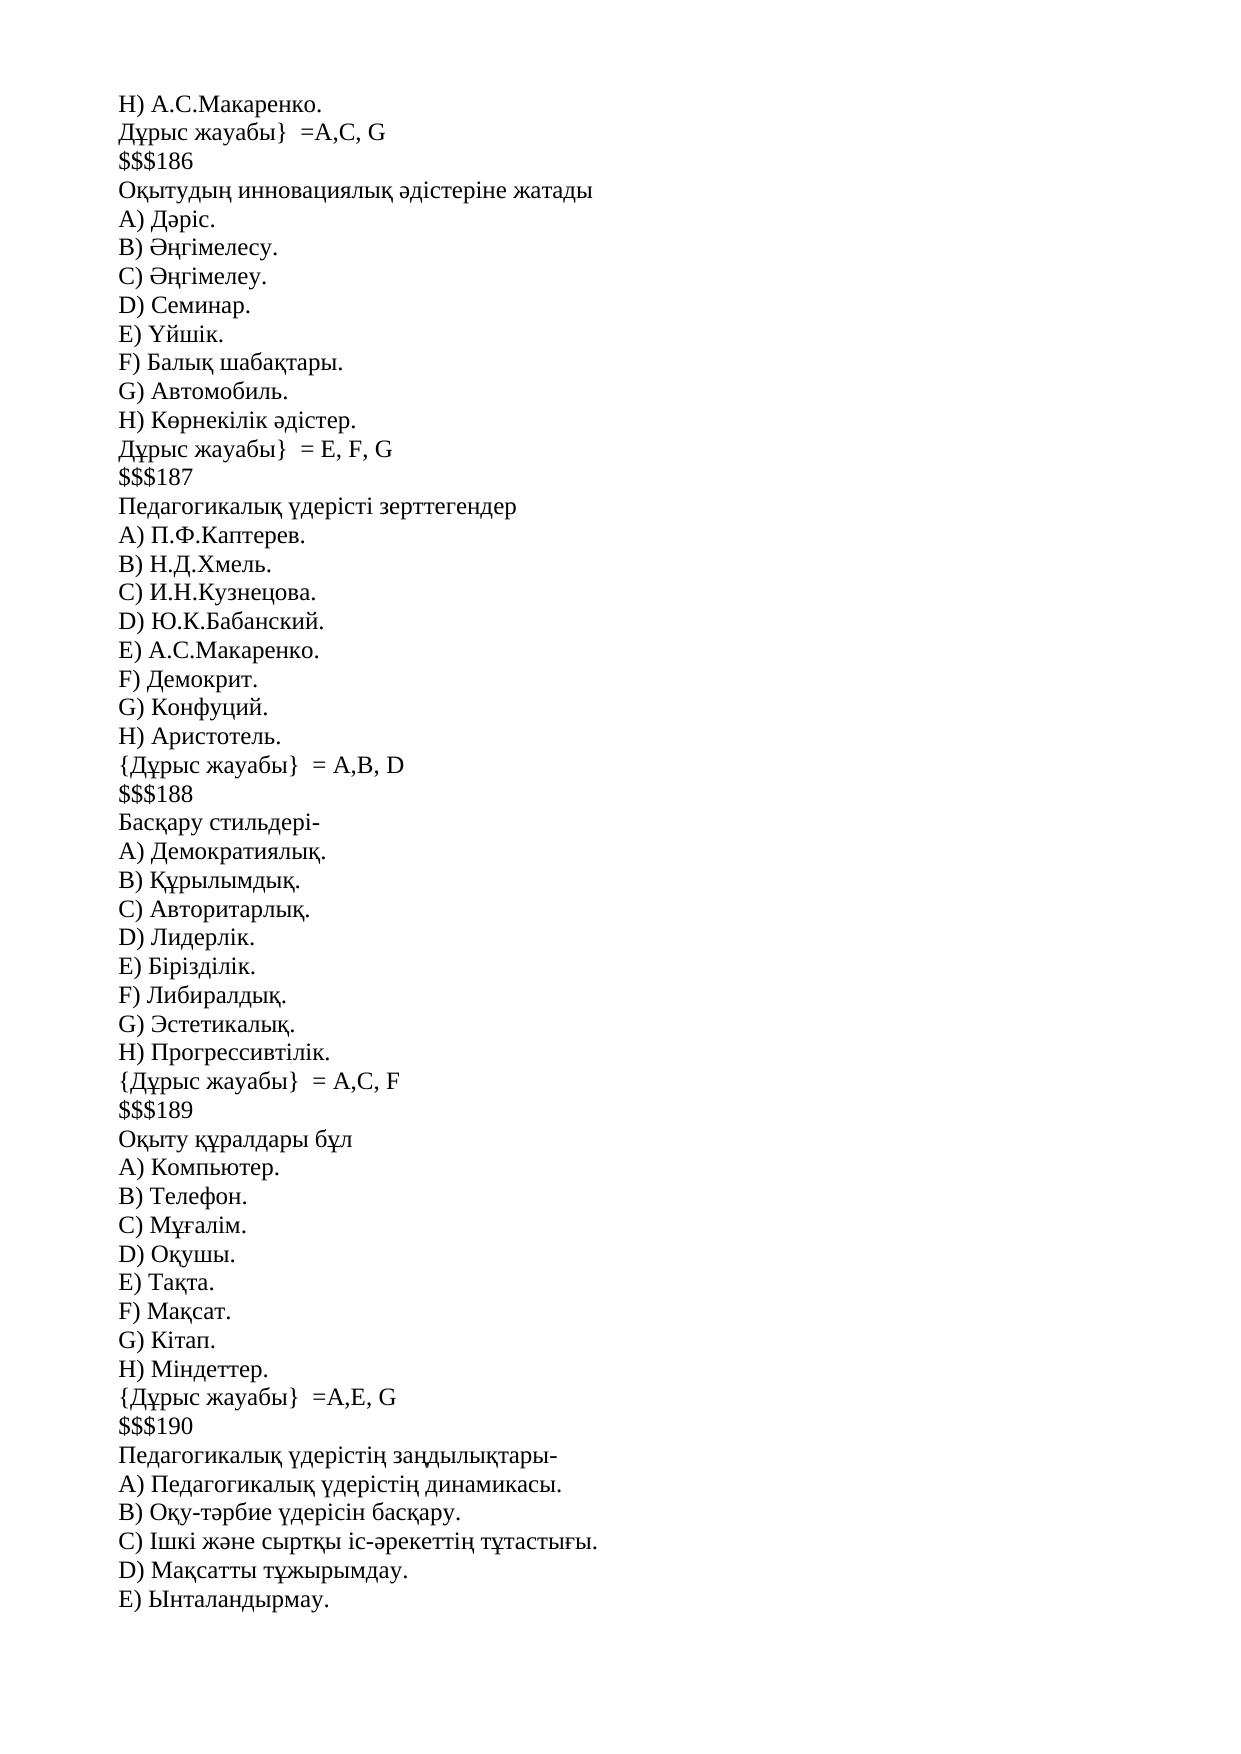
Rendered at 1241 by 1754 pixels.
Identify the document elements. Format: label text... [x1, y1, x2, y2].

text D) Семинар. [118, 290, 1122, 319]
text $$$190 [118, 1411, 1122, 1440]
text Дұрыс жауабы} =А,С, G [118, 117, 1122, 146]
text H) Прогрессивтілік. [118, 1037, 1122, 1066]
text F) Либиралдық. [118, 980, 1122, 1009]
text Басқару стильдері- [118, 807, 1122, 836]
text E) Бірізділік. [118, 951, 1122, 980]
text C) Ішкі және сыртқы іс-әрекеттің тұтастығы. [118, 1526, 1122, 1555]
text G) Конфуций. [118, 692, 1122, 721]
text D) Мақсатты тұжырымдау. [118, 1555, 1122, 1584]
text B) Құрылымдық. [118, 865, 1122, 894]
text D) Оқушы. [118, 1239, 1122, 1267]
text H) Көрнекілік әдістер. [118, 405, 1122, 434]
text E) Үйшік. [118, 319, 1122, 347]
text B) Оқу-тәрбие үдерісін басқару. [118, 1497, 1122, 1526]
text $$$186 [118, 146, 1122, 175]
text F) Балық шабақтары. [118, 347, 1122, 376]
text F) Мақсат. [118, 1296, 1122, 1325]
text A) Дәріс. [118, 204, 1122, 232]
text H) Аристотель. [118, 721, 1122, 750]
text E) Ынталандырмау. [118, 1584, 1122, 1612]
text E) Тақта. [118, 1267, 1122, 1296]
text A) Компьютер. [118, 1152, 1122, 1181]
text B) Н.Д.Хмель. [118, 549, 1122, 577]
text Педагогикалық үдерістің заңдылықтары- [118, 1440, 1122, 1469]
text H) Міндеттер. [118, 1354, 1122, 1382]
text G) Автомобиль. [118, 376, 1122, 405]
text {Дұрыс жауабы} = А,С, F [118, 1066, 1122, 1095]
text F) Демокрит. [118, 664, 1122, 692]
text $$$188 [118, 779, 1122, 807]
text B) Телефон. [118, 1181, 1122, 1210]
text Оқыту құралдары бұл [118, 1124, 1122, 1152]
text A) П.Ф.Каптерев. [118, 520, 1122, 549]
text B) Әңгімелесу. [118, 232, 1122, 261]
text C) Мұғалім. [118, 1210, 1122, 1239]
text A) Демократиялық. [118, 836, 1122, 865]
text Оқытудың инновациялық әдістеріне жатады [118, 175, 1122, 204]
text $$$189 [118, 1095, 1122, 1124]
text E) А.С.Макаренко. [118, 635, 1122, 664]
text G) Эстетикалық. [118, 1009, 1122, 1037]
text D) Ю.К.Бабанский. [118, 606, 1122, 635]
text C) Әңгімелеу. [118, 261, 1122, 290]
text Педагогикалық үдерісті зерттегендер [118, 491, 1122, 520]
text $$$187 [118, 462, 1122, 491]
text {Дұрыс жауабы} =А,Е, G [118, 1382, 1122, 1411]
text {Дұрыс жауабы} = А,B, D [118, 750, 1122, 779]
text H) А.С.Макаренко. [118, 89, 1122, 117]
text Дұрыс жауабы} = Е, F, G [118, 434, 1122, 462]
text G) Кітап. [118, 1325, 1122, 1354]
text C) И.Н.Кузнецова. [118, 577, 1122, 606]
text D) Лидерлік. [118, 922, 1122, 951]
text C) Авторитарлық. [118, 894, 1122, 922]
text A) Педагогикалық үдерістің динамикасы. [118, 1469, 1122, 1497]
